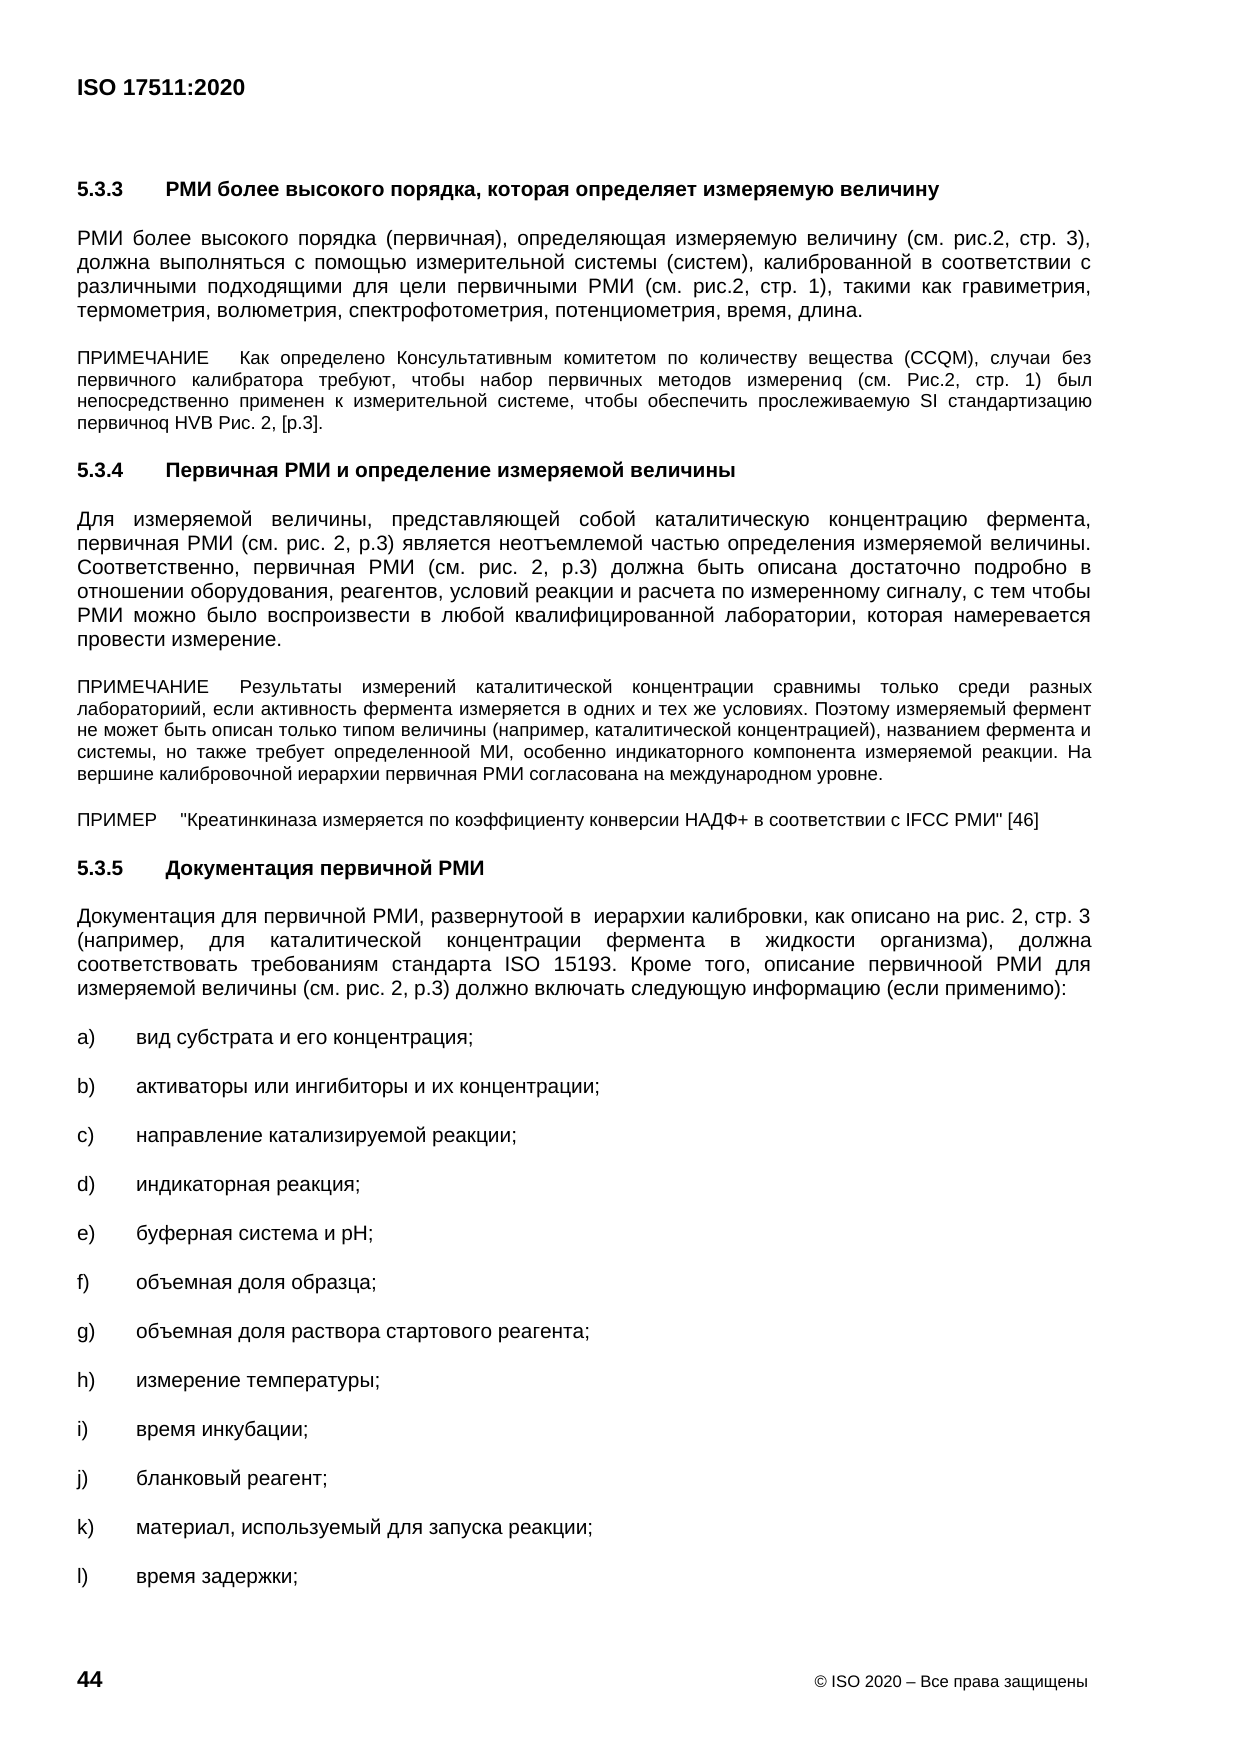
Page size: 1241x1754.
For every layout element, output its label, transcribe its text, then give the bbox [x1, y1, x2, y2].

list i) время инкубации; [77, 1417, 1092, 1441]
list c) направление катализируемой реакции; [77, 1123, 1092, 1147]
list 5.3.3 РМИ более высокого порядка, которая определяет измеряемую величину [77, 177, 1092, 201]
list f) объемная доля образца; [77, 1270, 1092, 1294]
list ПРИМЕР "Креатинкиназа измеряется по коэффициенту конверсии НАДФ+ в соответствии с IFCC РМИ" [46] [77, 809, 1092, 830]
list Документация для первичной РМИ, развернутоой в иерархии калибровки, как описано на рис. 2, стр. 3 (например, для каталитической концентрации фермента в жидкости организма), должна соответствовать требованиям стандарта ISO 15193. Кроме того, описание первичноой РМИ для измеряемой величины (см. рис. 2, р.3) должно включать следующую информацию (если применимо): [77, 904, 1092, 1000]
list a) вид субстрата и его концентрация; [77, 1025, 1092, 1049]
list b) активаторы или ингибиторы и их концентрации; [77, 1074, 1092, 1098]
list g) объемная доля раствора стартового реагента; [77, 1319, 1092, 1343]
list e) буферная система и рН; [77, 1221, 1092, 1245]
list ПРИМЕЧАНИЕ Как определено Консультативным комитетом по количеству вещества (CCQM), случаи без первичного калибратора требуют, чтобы набор первичных методов измерениq (см. Рис.2, стр. 1) был непосредственно применен к измерительной системе, чтобы обеспечить прослеживаемую SI стандартизацию первичноq HVB Рис. 2, [р.3]. [77, 347, 1092, 433]
list ПРИМЕЧАНИЕ Результаты измерений каталитической концентрации сравнимы только среди разных лабораториий, если активность фермента измеряется в одних и тех же условиях. Поэтому измеряемый фермент не может быть описан только типом величины (например, каталитической концентрацией), названием фермента и системы, но также требует определенноой МИ, особенно индикаторного компонента измеряемой реакции. На вершине калибровочной иерархии первичная РМИ согласована на международном уровне. [77, 676, 1092, 784]
list h) измерение температуры; [77, 1368, 1092, 1392]
list РМИ более высокого порядка (первичная), определяющая измеряемую величину (см. рис.2, стр. 3), должна выполняться с помощью измерительной системы (систем), калиброванной в соответствии с различными подходящими для цели первичными РМИ (см. рис.2, стр. 1), такими как гравиметрия, термометрия, волюметрия, спектрофотометрия, потенциометрия, время, длина. [77, 226, 1092, 322]
list Для измеряемой величины, представляющей собой каталитическую концентрацию фермента, первичная РМИ (см. рис. 2, р.3) является неотъемлемой частью определения измеряемой величины. Соответственно, первичная РМИ (см. рис. 2, р.3) должна быть описана достаточно подробно в отношении оборудования, реагентов, условий реакции и расчета по измеренному сигналу, с тем чтобы РМИ можно было воспроизвести в любой квалифицированной лаборатории, которая намеревается провести измерение. [77, 507, 1092, 651]
list k) материал, используемый для запуска реакции; [77, 1515, 1092, 1539]
list 5.3.5 Документация первичной РМИ [77, 855, 1092, 879]
list j) бланковый реагент; [77, 1466, 1092, 1490]
list 5.3.4 Первичная РМИ и определение измеряемой величины [77, 458, 1092, 482]
list l) время задержки; [77, 1564, 1092, 1588]
list d) индикаторная реакция; [77, 1172, 1092, 1196]
